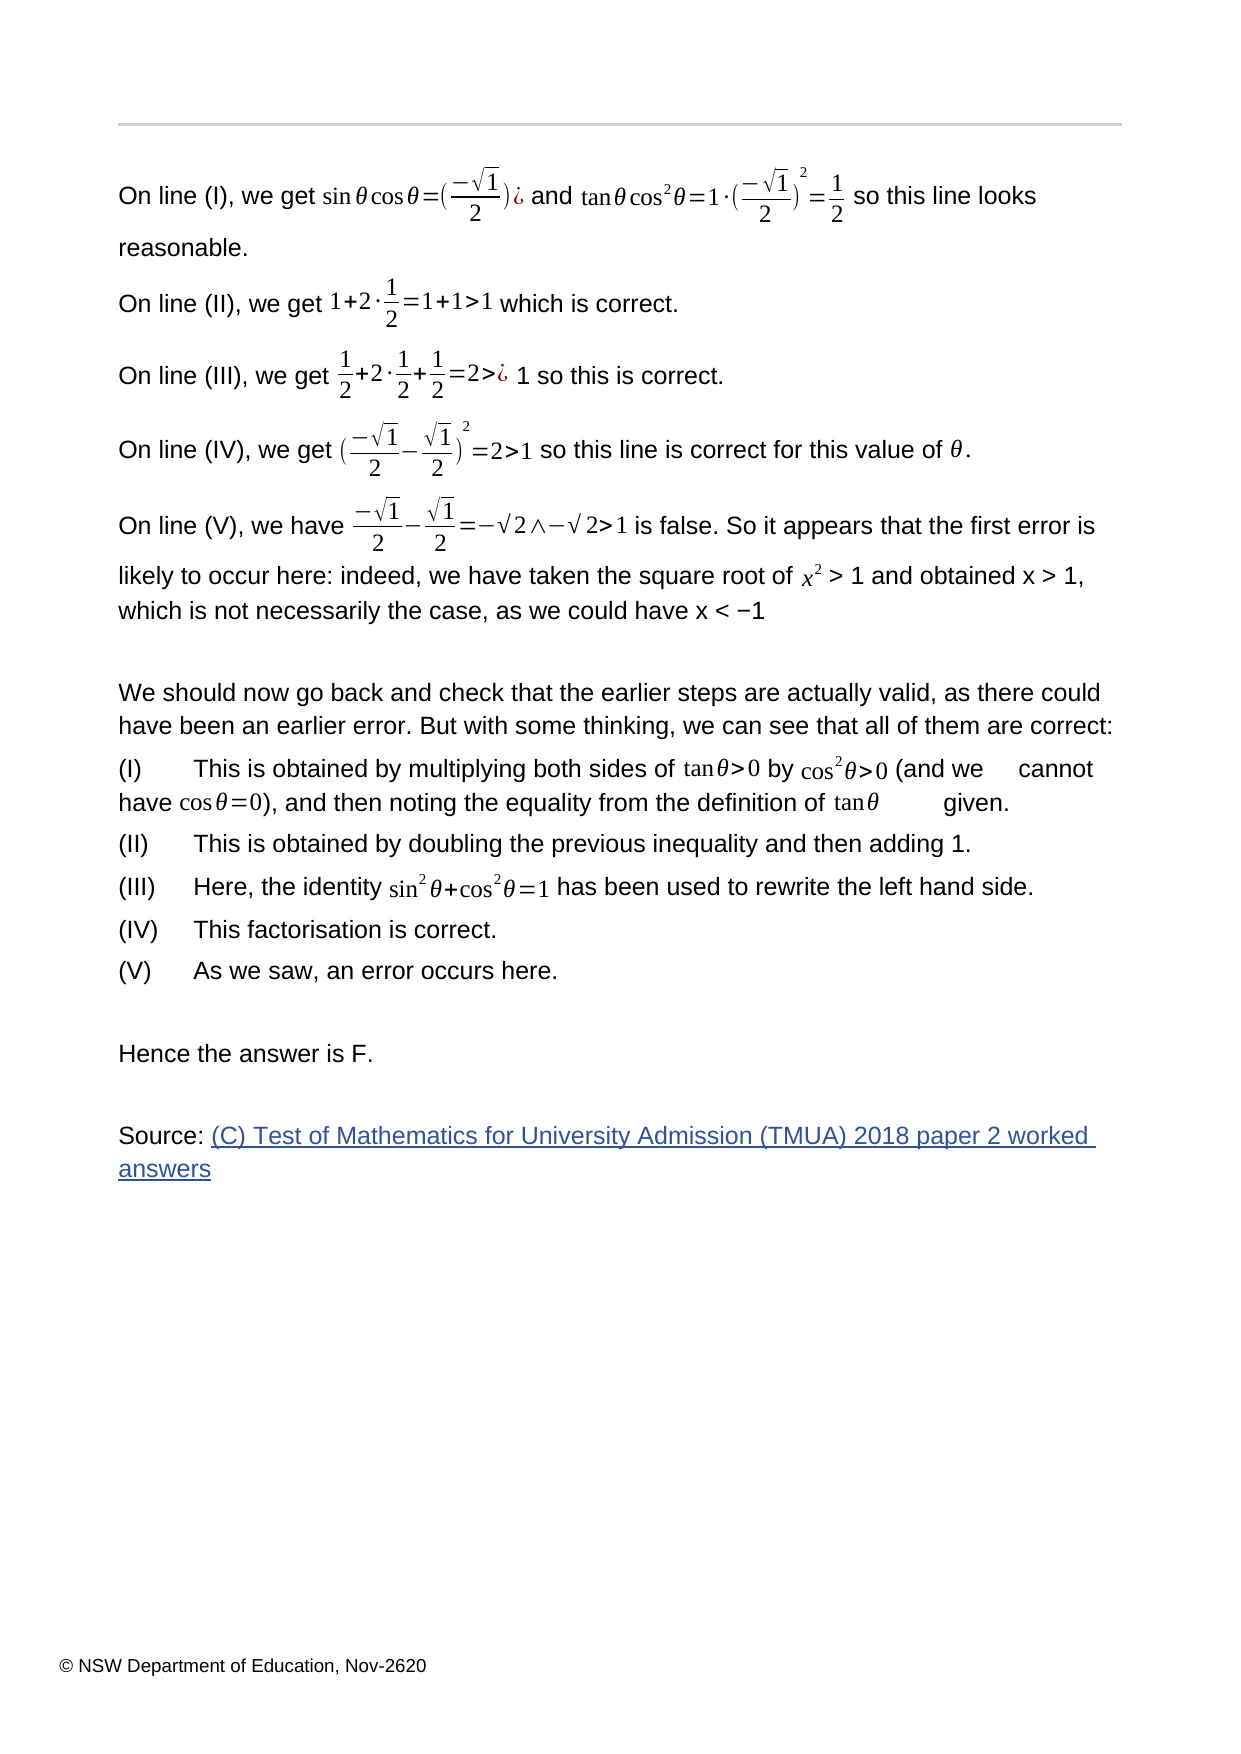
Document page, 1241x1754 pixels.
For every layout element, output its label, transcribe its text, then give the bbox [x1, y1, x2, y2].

list Hence the answer is F. [118, 1039, 1122, 1067]
list On line (II), we get which is correct. [118, 274, 1122, 333]
list On line (I), we get and so this line looks reasonable. [118, 163, 1122, 261]
list (II) This is obtained by doubling the previous inequality and then adding 1. [118, 829, 1122, 858]
list (V) As we saw, an error occurs here. [118, 956, 1122, 985]
list On line (III), we get 1 so this is correct. [118, 346, 1122, 404]
list (IV) This factorisation is correct. [118, 914, 1122, 943]
list On line (IV), we get so this line is correct for this value of [118, 417, 1122, 482]
list We should now go back and check that the earlier steps are actually valid, as there could have been an earlier error. But with some thinking, we can see that all of them are correct: [118, 678, 1122, 740]
list (I) This is obtained by multiplying both sides of by (and we cannot have ), and then noting the equality from the definition of given. [118, 753, 1122, 817]
list (III) Here, the identity has been used to rewrite the left hand side. [118, 871, 1122, 902]
list Source: (C) Test of Mathematics for University Admission (TMUA) 2018 paper 2 worked answers [118, 1121, 1122, 1183]
list On line (V), we have is false. So it appears that the first error is likely to occur here: indeed, we have taken the square root of > 1 and obtained x > 1, which is not necessarily the case, as we could have x < −1 [118, 495, 1122, 624]
